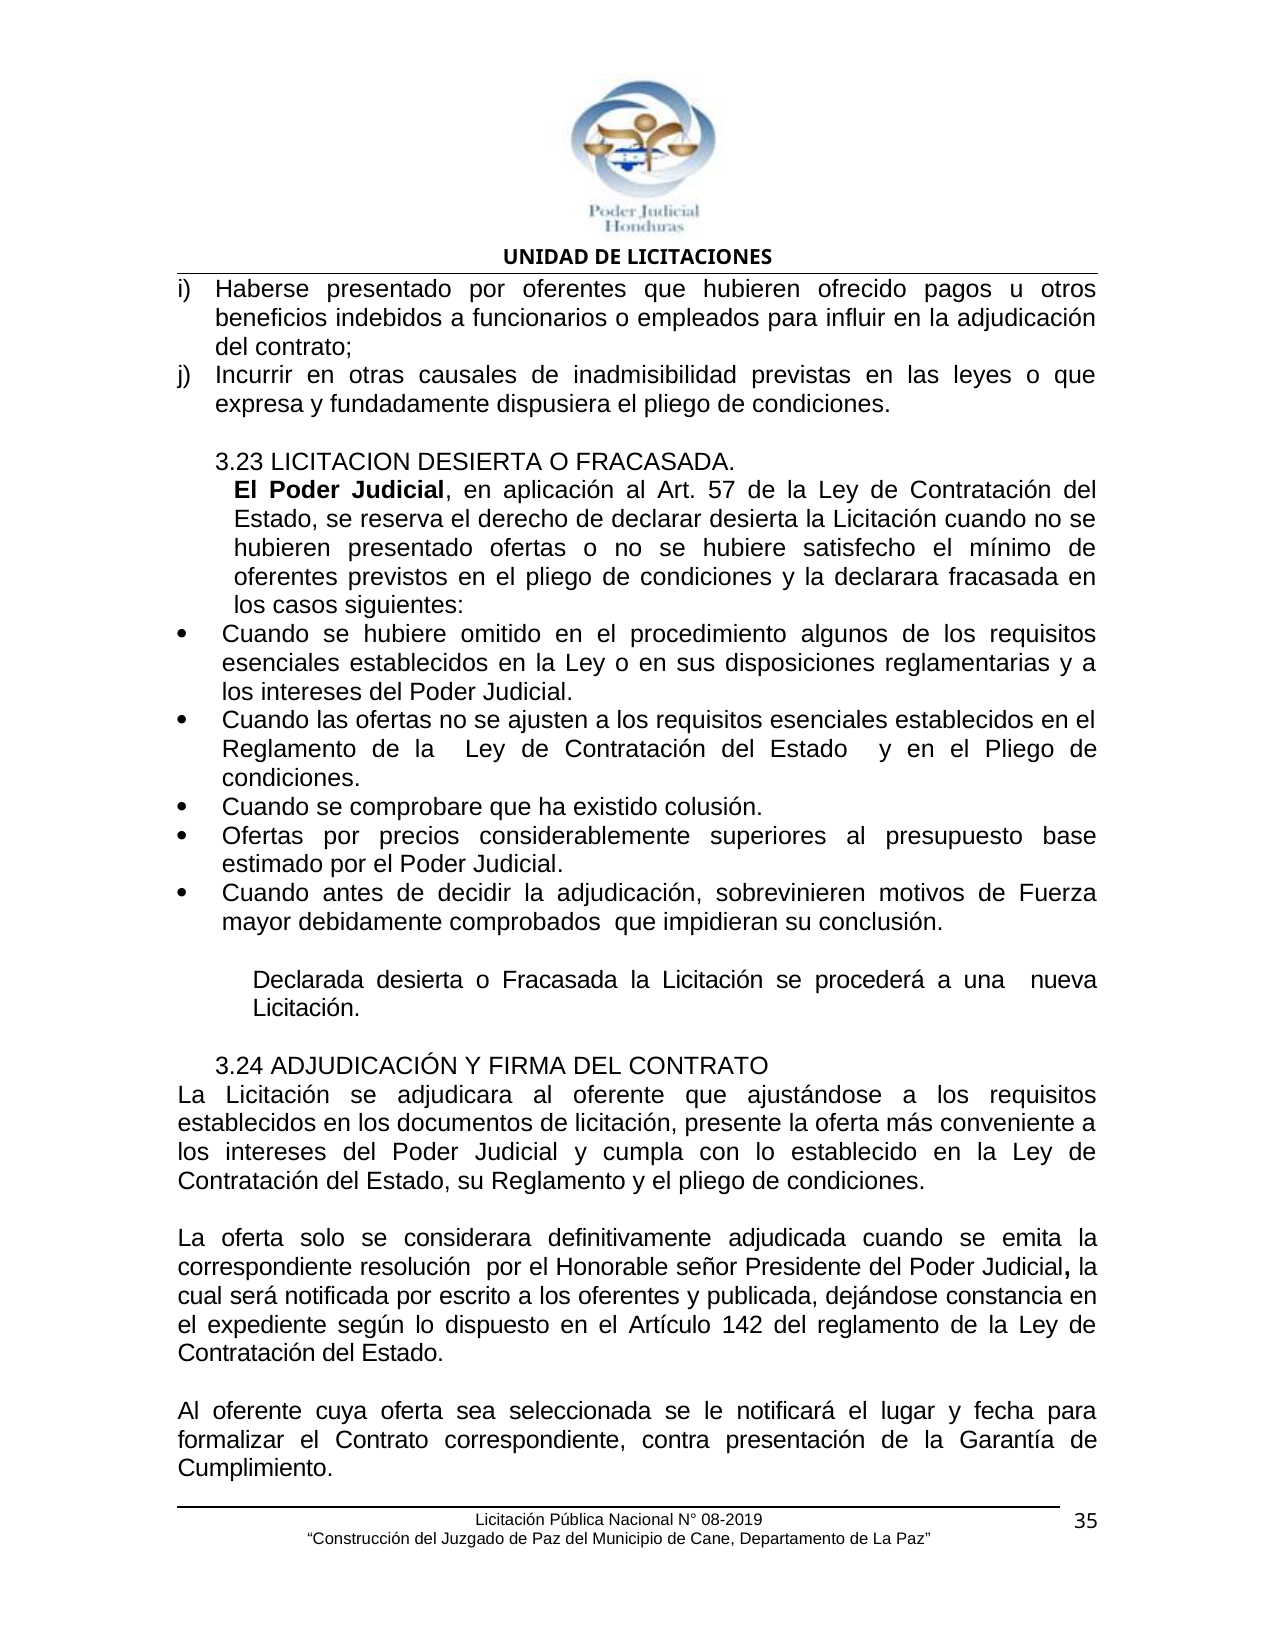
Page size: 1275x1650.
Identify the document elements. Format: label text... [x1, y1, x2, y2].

text La oferta solo se considerara definitivamente adjudicada cuando se emita la correspondiente resolución por el Honorable señor Presidente del Poder Judicial, la cual será notificada por escrito a los oferentes y publicada, dejándose constancia en el expediente según lo dispuesto en el Artículo 142 del reglamento de la Ley de Contratación del Estado. [177, 1223, 1098, 1367]
list Cuando se hubiere omitido en el procedimiento algunos de los requisitos esenciales establecidos en o en sus disposiciones reglamentarias y a los intereses del Poder Judicial. [177, 619, 1098, 705]
text El Poder Judicial, en aplicación al Art. 57 de la Ley de Contratación del Estado, se reserva el derecho de declarar desierta la Licitación cuando no se hubieren presentado ofertas o no se hubiere satisfecho el mínimo de oferentes previstos en el pliego de condiciones y la declarara fracasada en los casos siguientes: [233, 475, 1098, 619]
list Cuando se comprobare que ha existido colusión. [177, 792, 1098, 821]
text Al oferente cuya oferta sea seleccionada se le notificará el lugar y fecha para formalizar el Contrato correspondiente, contra presentación de de Cumplimiento. [177, 1396, 1098, 1482]
list Ofertas por precios considerablemente superiores al presupuesto base estimado por el Poder Judicial. [177, 821, 1098, 878]
subtitle 3.23 LICITACION DESIERTA O FRACASADA. [177, 447, 1098, 475]
subtitle 3.24 ADJUDICACIÓN Y FIRMA DEL CONTRATO [177, 1051, 1098, 1079]
text La Licitación se adjudicara al oferente que ajustándose a los requisitos establecidos en los documentos de licitación, presente la oferta más conveniente a los intereses del Poder Judicial y cumpla con lo establecido en la Ley de Contratación del Estado, su Reglamento y el pliego de condiciones. [177, 1079, 1098, 1194]
list Cuando las ofertas no se ajusten a los requisitos esenciales establecidos en el Reglamento de la Ley de Contratación del Estado y en el Pliego de condiciones. [177, 705, 1098, 792]
list Haberse presentado por oferentes que hubieren ofrecido pagos u otros beneficios indebidos a funcionarios o empleados para influir en la adjudicación del contrato; [177, 274, 1098, 360]
list Cuando antes de decidir la adjudicación, sobrevinieren motivos de Fuerza mayor debidamente comprobados que impidieran su conclusión. [177, 878, 1098, 936]
text Declarada desierta o Fracasada se procederá a una nueva Licitación. [252, 964, 1098, 1022]
list Incurrir en otras causales de inadmisibilidad previstas en las leyes o que expresa y fundadamente dispusiera el pliego de condiciones. [177, 360, 1098, 418]
picture [550, 73, 725, 243]
